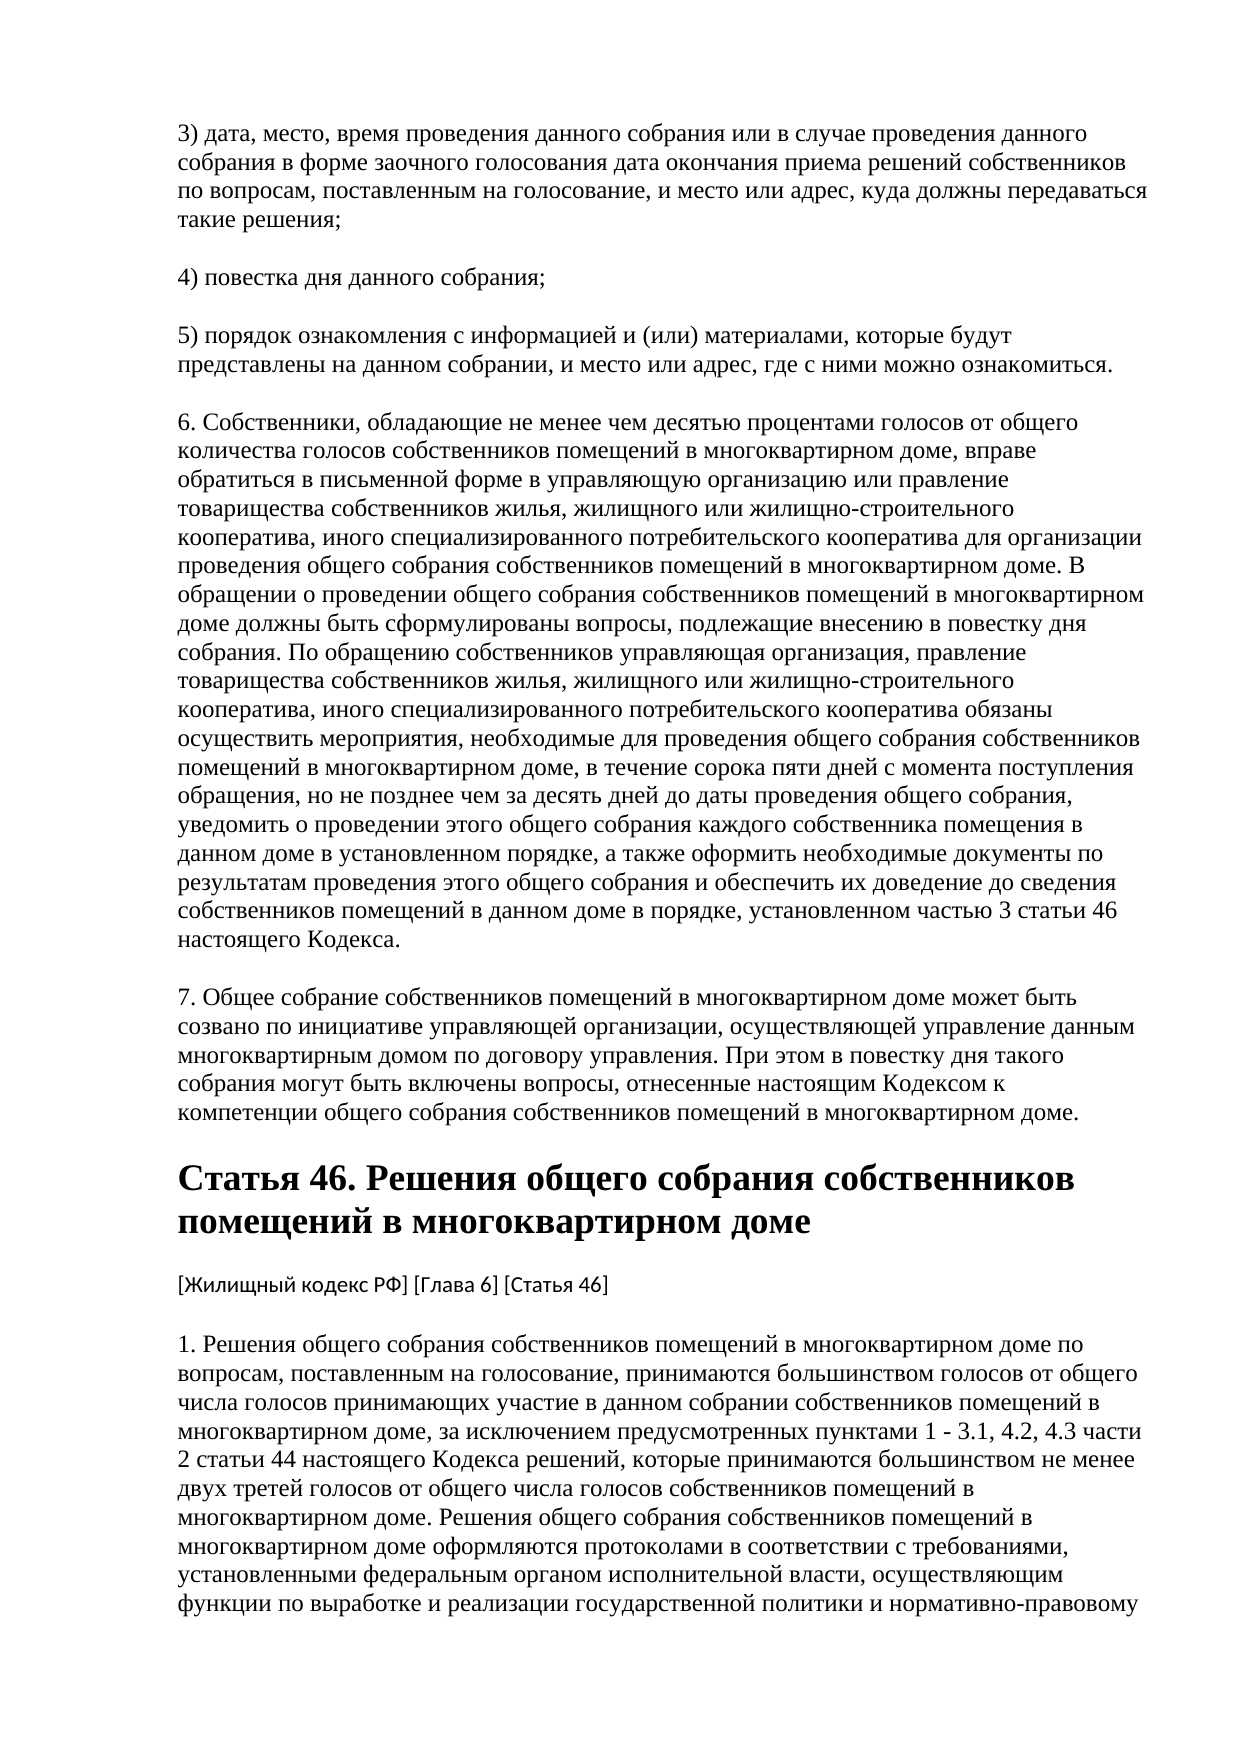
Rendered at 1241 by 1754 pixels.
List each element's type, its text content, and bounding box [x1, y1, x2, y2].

text [Жилищный кодекс РФ] [Глава 6] [Статья 46] [177, 1271, 1152, 1299]
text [177, 1329, 1152, 1617]
text 5) порядок ознакомления с информацией и (или) материалами, которые будут представлены на данном собрании, и место или адрес, где с ними можно ознакомиться. [177, 320, 1152, 378]
text 7. Общее собрание собственников помещений в многоквартирном доме может быть созвано по инициативе управляющей организации, осуществляющей управление данным многоквартирным домом по договору управления. При этом в повестку дня такого собрания могут быть включены вопросы, отнесенные настоящим Кодексом к компетенции общего собрания собственников помещений в многоквартирном доме. [177, 982, 1152, 1126]
subtitle Статья 46. Решения общего собрания собственников помещений в многоквартирном доме [177, 1155, 1152, 1241]
text 6. Собственники, обладающие не менее чем десятью процентами голосов от общего количества голосов собственников помещений в многоквартирном доме, вправе обратиться в письменной форме в управляющую организацию или правление товарищества собственников жилья, жилищного или жилищно-строительного кооператива, иного специализированного потребительского кооператива для организации проведения общего собрания собственников помещений в многоквартирном доме. В обращении о проведении общего собрания собственников помещений в многоквартирном доме должны быть сформулированы вопросы, подлежащие внесению в повестку дня собрания. По обращению собственников управляющая организация, правление товарищества собственников жилья, жилищного или жилищно-строительного кооператива, иного специализированного потребительского кооператива обязаны осуществить мероприятия, необходимые для проведения общего собрания собственников помещений в многоквартирном доме, в течение сорока пяти дней с момента поступления обращения, но не позднее чем за десять дней до даты проведения общего собрания, уведомить о проведении этого общего собрания каждого собственника помещения в данном доме в установленном порядке, а также оформить необходимые документы по результатам проведения этого общего собрания и обеспечить их доведение до сведения собственников помещений в данном доме в порядке, установленном частью 3 статьи 46 настоящего Кодекса. [177, 407, 1152, 953]
text 3) дата, место, время проведения данного собрания или в случае проведения данного собрания в форме заочного голосования дата окончания приема решений собственников по вопросам, поставленным на голосование, и место или адрес, куда должны передаваться такие решения; [177, 118, 1152, 233]
text 4) повестка дня данного собрания; [177, 262, 1152, 291]
